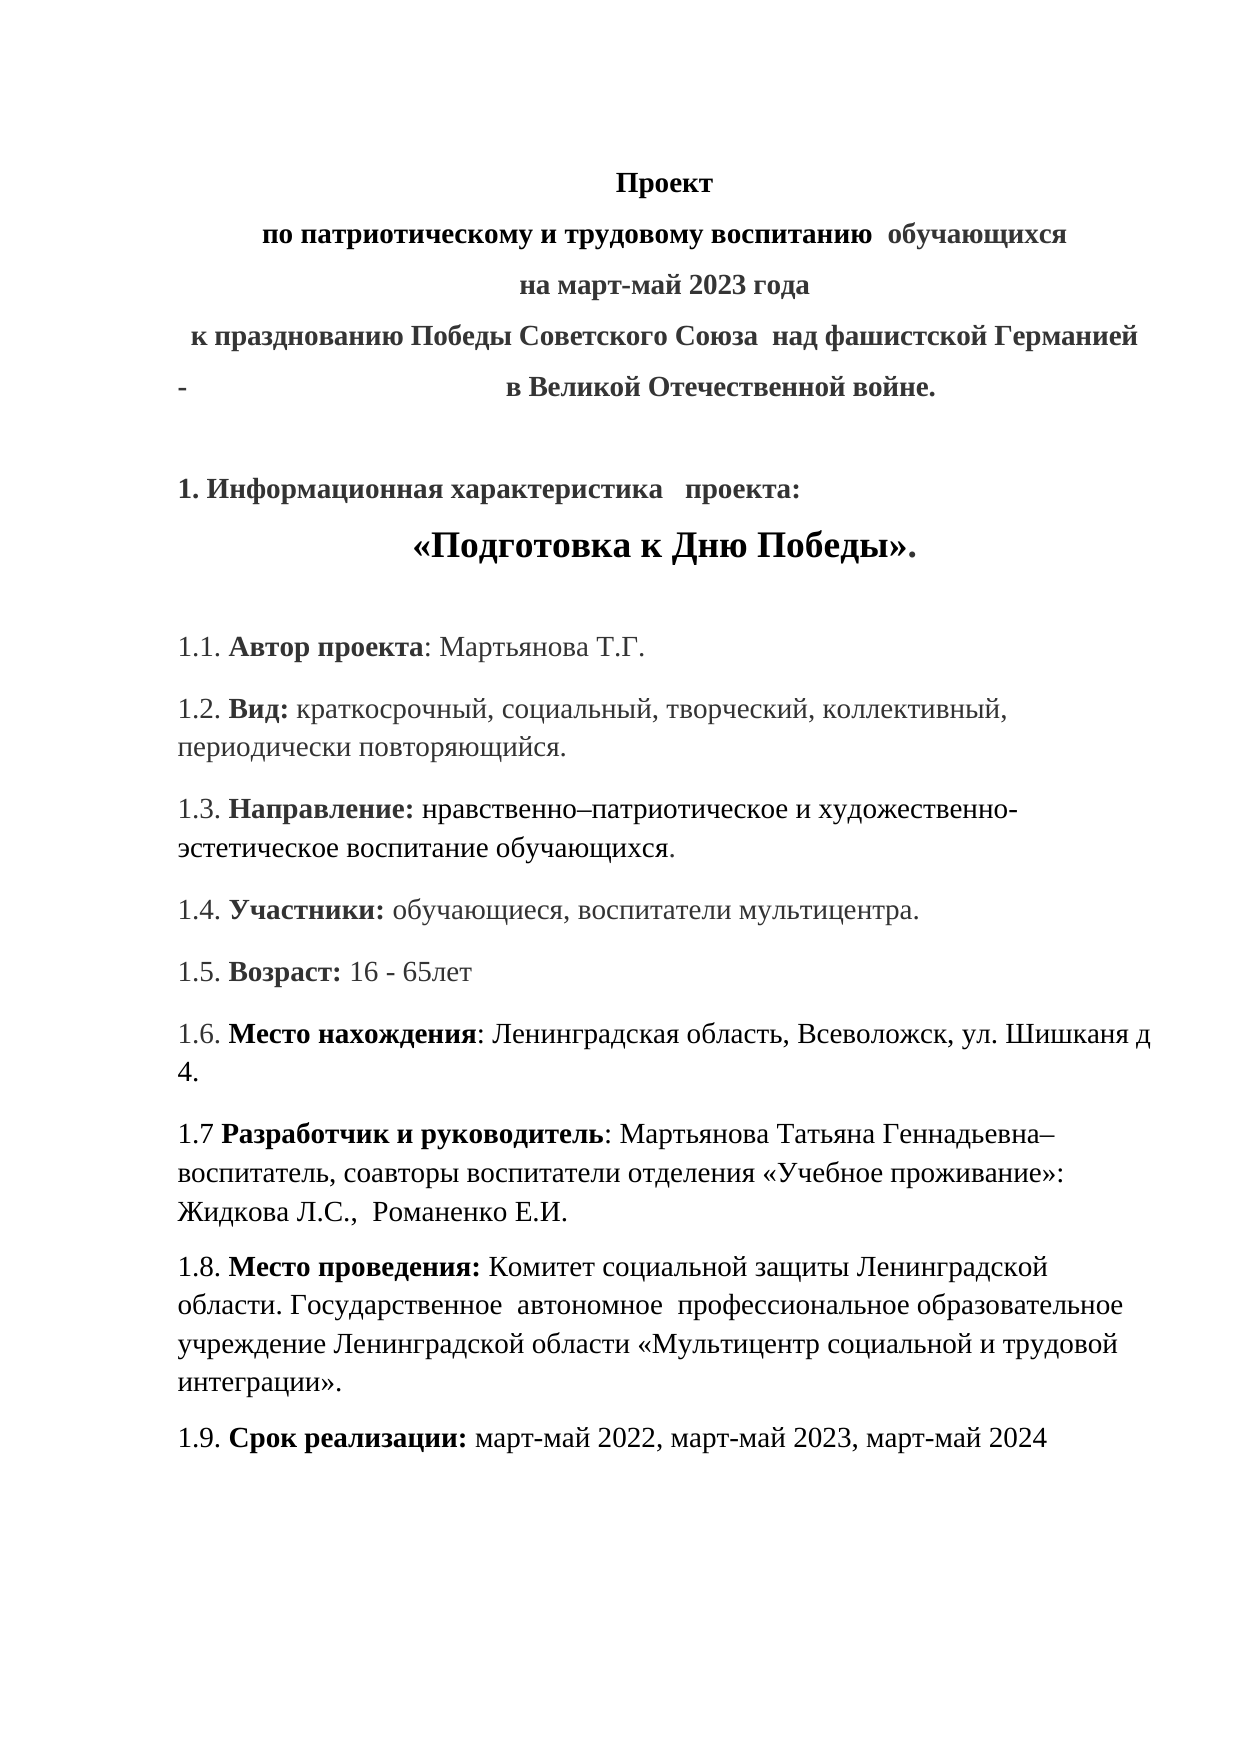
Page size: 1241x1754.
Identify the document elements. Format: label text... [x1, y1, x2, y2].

text 1.7 Разработчик и руководитель: Мартьянова Татьяна Геннадьевна–воспитатель, соавторы воспитатели отделения «Учебное проживание»: Жидкова Л.С., Романенко Е.И. [177, 1117, 1152, 1227]
text по патриотическому и трудовому воспитанию обучающихся [177, 216, 1152, 249]
text 1.3. Направление: нравственно–патриотическое и художественно-эстетическое воспитание обучающихся. [177, 792, 1152, 864]
text 1.8. Место проведения: Комитет социальной защиты Ленинградской области. Государственное автономное профессиональное образовательное учреждение Ленинградской области «Мультицентр социальной и трудовой интеграции». [177, 1249, 1152, 1398]
text 1.2. Вид: краткосрочный, социальный, творческий, коллективный, периодически повторяющийся. [177, 691, 1152, 763]
text на март-май 2023 года [177, 267, 1152, 301]
text 1.1. Автор проекта: Мартьянова Т.Г. [177, 629, 1152, 663]
text 1.4. Участники: обучающиеся, воспитатели мультицентра. [177, 892, 1152, 926]
text - в Великой Отечественной войне. [177, 369, 1152, 403]
text к празднованию Победы Советского Союза над фашистской Германией [177, 318, 1152, 352]
text 1.6. Место нахождения: Ленинградская область, Всеволожск, ул. Шишканя д 4. [177, 1016, 1152, 1088]
text Проект [177, 165, 1152, 198]
text 1.5. Возраст: 16 - 65лет [177, 954, 1152, 988]
text «Подготовка к Дню Победы». [177, 522, 1152, 565]
text 1.9. Срок реализации: март-май 2022, март-май 2023, март-май 2024 [177, 1420, 1152, 1453]
text 1. Информационная характеристика проекта: [177, 471, 1152, 505]
